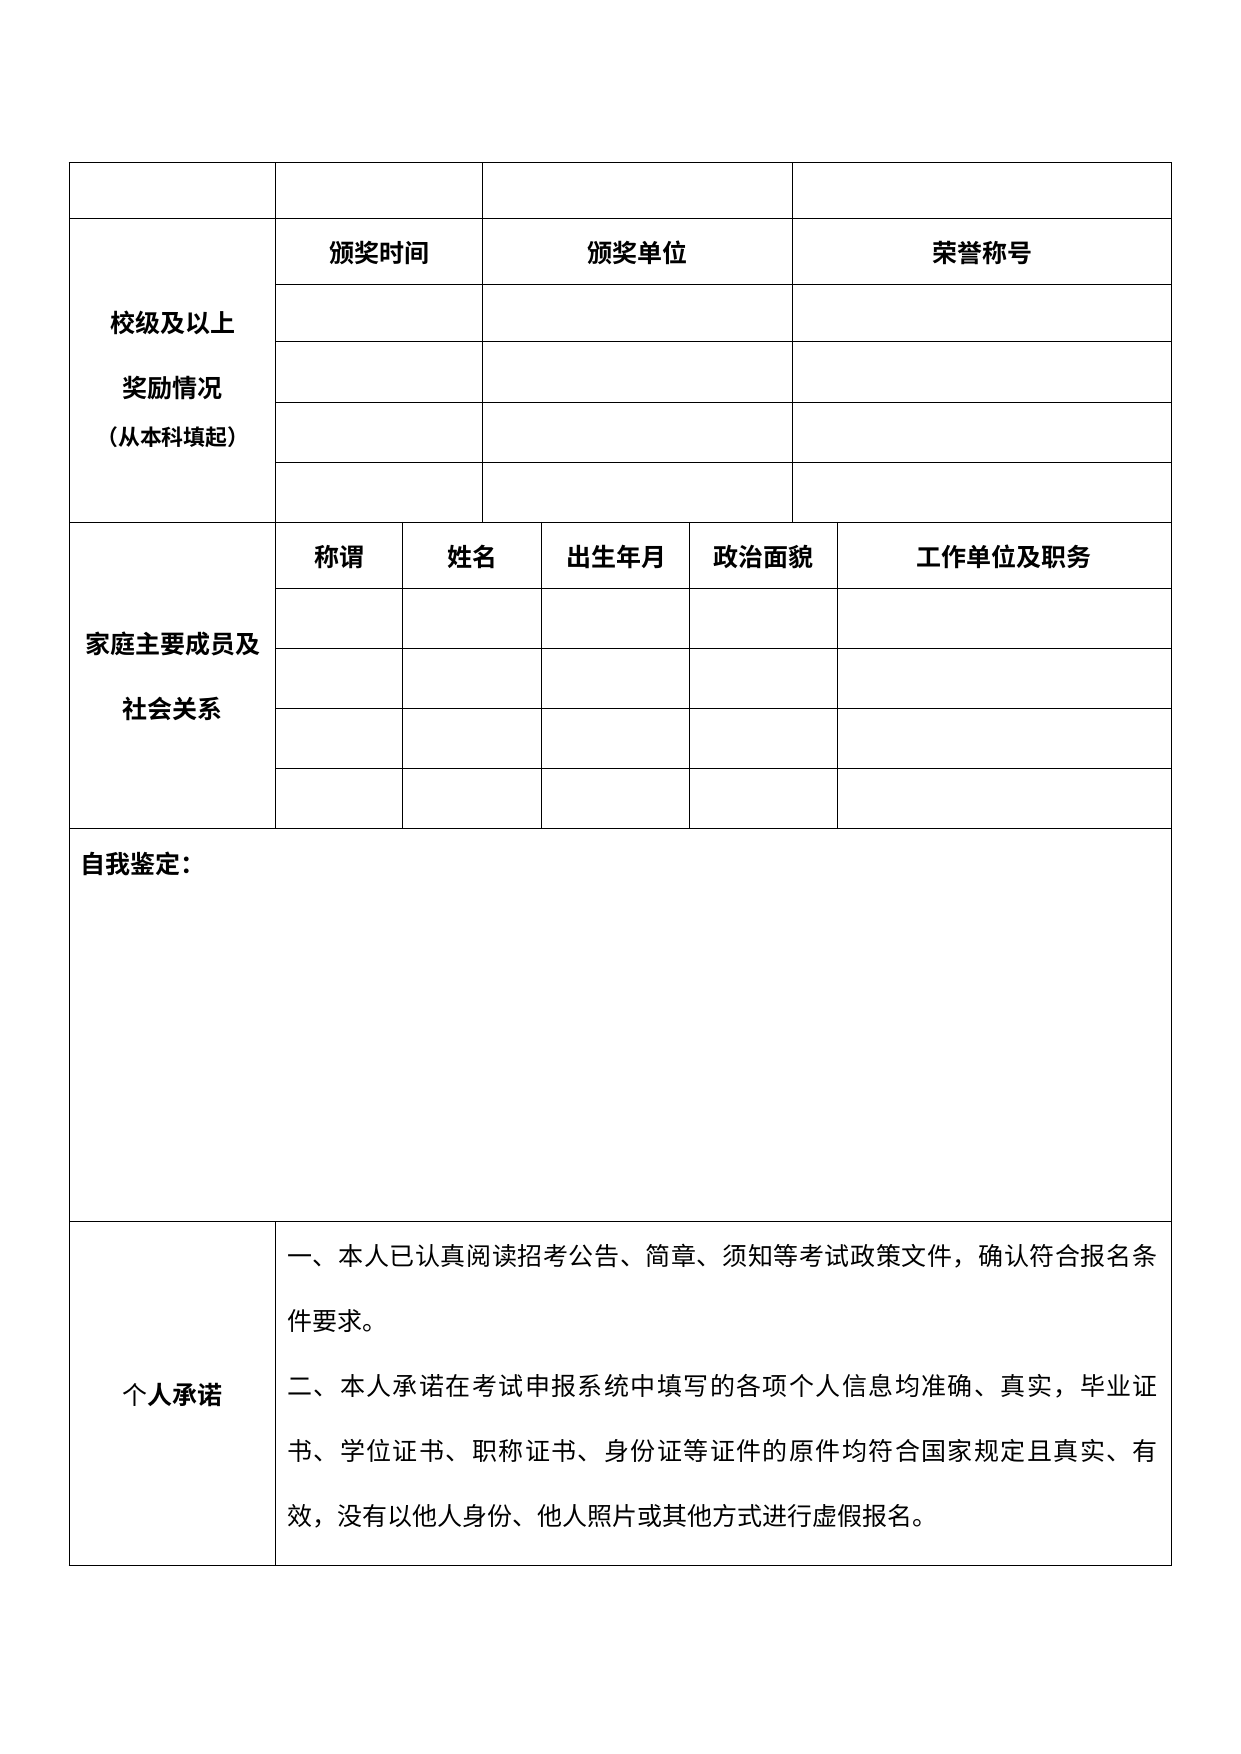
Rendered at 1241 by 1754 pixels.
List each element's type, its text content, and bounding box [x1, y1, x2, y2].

table_cell 工作单位及职务 [838, 523, 1171, 588]
table_cell [793, 342, 1171, 402]
table_cell 家庭主要成员及 社会关系 [70, 523, 275, 828]
table_cell [403, 589, 541, 648]
table_cell 颁奖单位 [483, 219, 792, 284]
table_cell [793, 285, 1171, 341]
table_cell [276, 163, 482, 218]
table_cell [542, 589, 689, 648]
table_cell 荣誉称号 [793, 219, 1171, 284]
table_cell 自我鉴定： [70, 829, 1171, 1221]
table_cell [690, 649, 837, 708]
table_cell [276, 285, 482, 341]
table_cell 校级及以上 奖励情况 （从本科填起） [70, 219, 275, 522]
table_cell [276, 342, 482, 402]
table_cell [276, 589, 402, 648]
table_cell [838, 649, 1171, 708]
table_cell [690, 769, 837, 828]
table_cell [276, 709, 402, 768]
table_cell [838, 589, 1171, 648]
table_cell [276, 769, 402, 828]
table_cell 个人承诺 [70, 1222, 275, 1565]
table_cell 姓名 [403, 523, 541, 588]
table_cell [483, 403, 792, 462]
table_cell 出生年月 [542, 523, 689, 588]
table_cell [793, 463, 1171, 522]
table_cell [838, 709, 1171, 768]
table_cell [690, 589, 837, 648]
table_cell [838, 769, 1171, 828]
table_cell [276, 649, 402, 708]
table_cell 一、本人已认真阅读招考公告、简章、须知等考试政策文件，确认符合报名条件要求。 二、本人承诺在考试申报系统中填写的各项个人信息均准确、真实，毕业证书、学位证书、职称证书、身份证等证件的原件均符合国家规定且真实、有效，没有以他人身份、他人照片或其他方式进行虚假报名。 三、考试时遵守考场规则，不作弊，不请人代考。 四、如本人有违背上述任何一款的情况，愿意承担相应的法律责任及后果。 本人签名： 年 月 日 [276, 1222, 1171, 1565]
table_cell [483, 285, 792, 341]
table_cell [542, 769, 689, 828]
table_cell 政治面貌 [690, 523, 837, 588]
table_cell [403, 709, 541, 768]
table_cell [542, 709, 689, 768]
table_cell 颁奖时间 [276, 219, 482, 284]
table_cell [483, 463, 792, 522]
table_cell [483, 163, 792, 218]
table_cell [403, 649, 541, 708]
table_cell [793, 163, 1171, 218]
table_cell 称谓 [276, 523, 402, 588]
table_cell [276, 403, 482, 462]
table_cell [793, 403, 1171, 462]
table_cell [276, 463, 482, 522]
table_cell [483, 342, 792, 402]
table_cell [690, 709, 837, 768]
table_cell [542, 649, 689, 708]
table_cell [403, 769, 541, 828]
